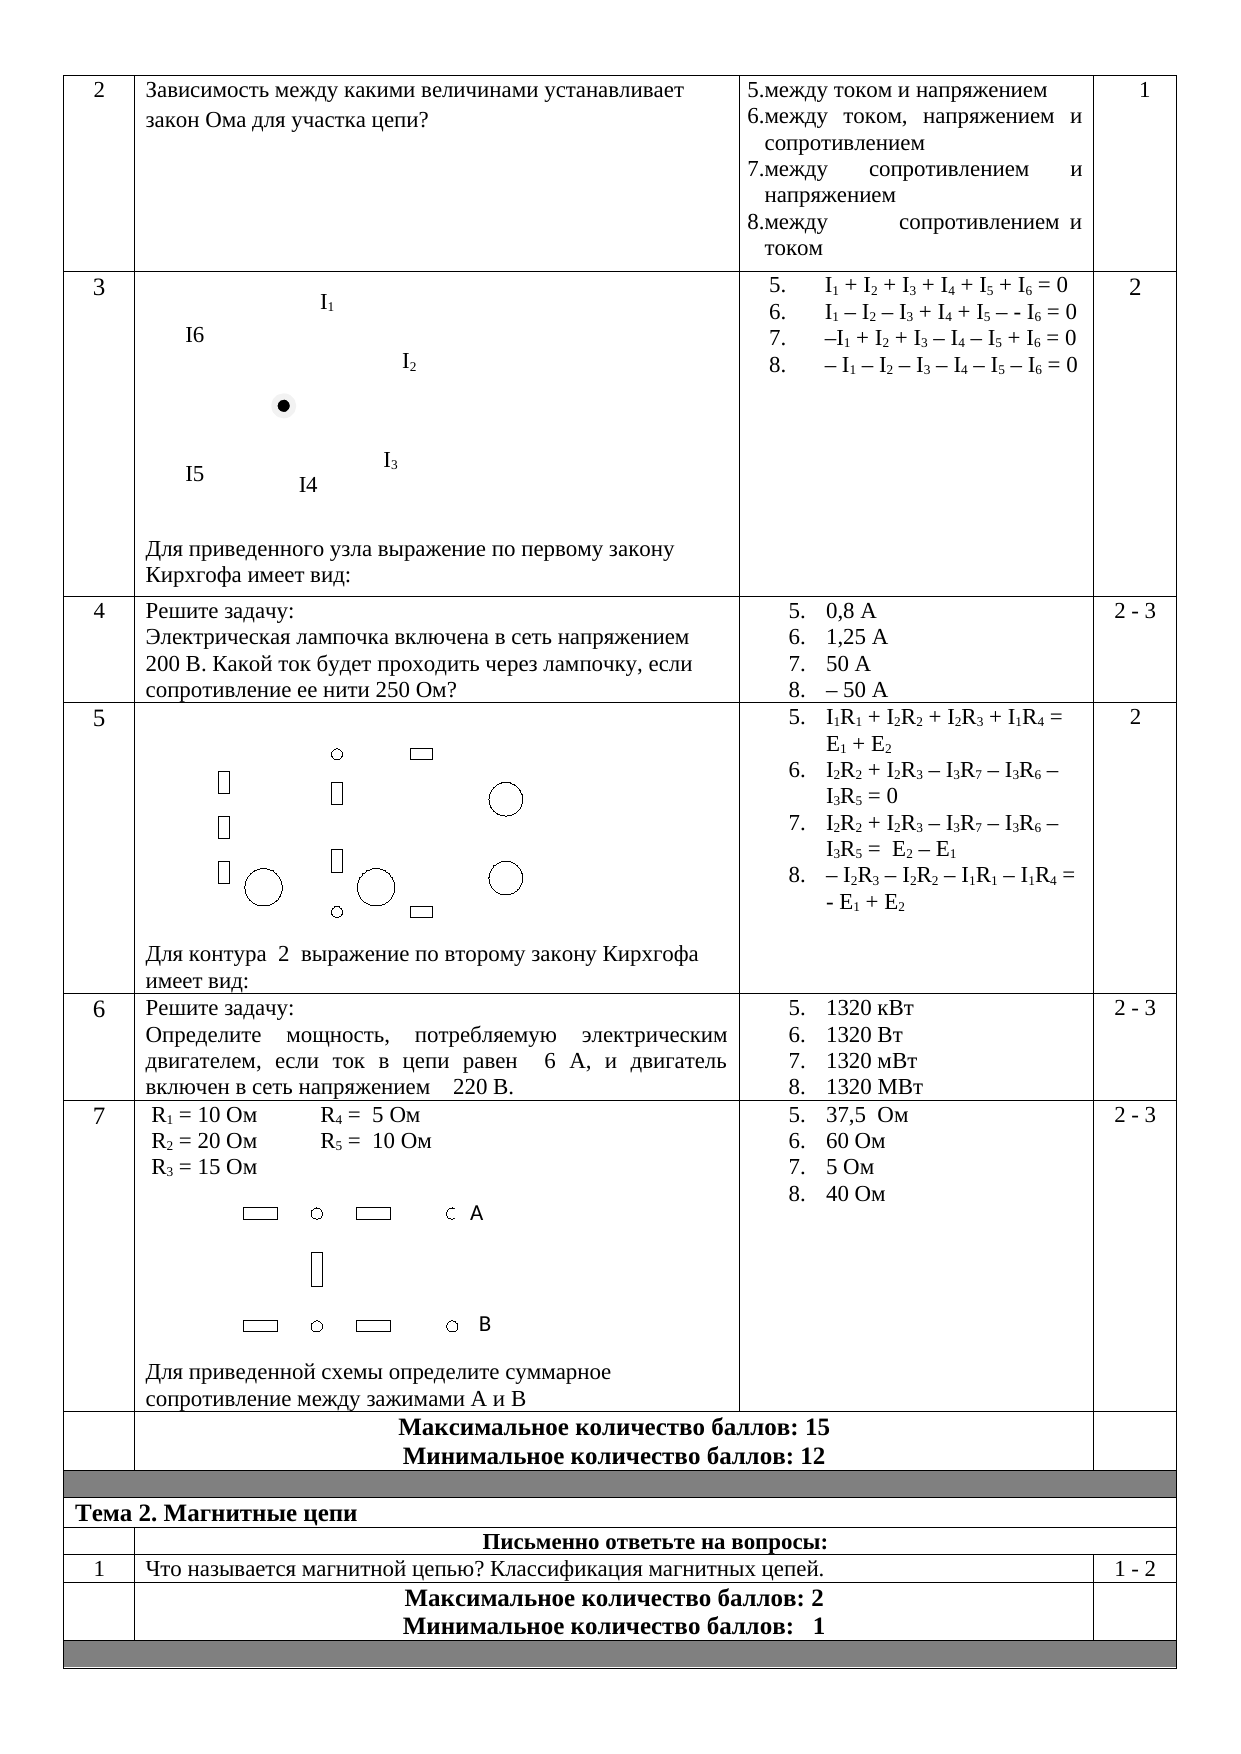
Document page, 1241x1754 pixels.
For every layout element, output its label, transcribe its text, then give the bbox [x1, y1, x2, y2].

table_cell Тема 2. Магнитные цепи [64, 1498, 1176, 1527]
table_cell [64, 1412, 134, 1469]
table_cell [64, 1583, 134, 1640]
table_cell 2 - 3 [1094, 994, 1176, 1100]
table_cell Для контура 2 выражение по второму закону Кирхгофа имеет вид: [135, 703, 739, 993]
table_cell 1 [64, 1555, 134, 1582]
table_cell Решите задачу: Определите мощность, потребляемую электрическим двигателем, если ток в цепи равен 6 А, и двигатель включен в сеть напряжением 220 В. [135, 994, 739, 1100]
table_cell Письменно ответьте на вопросы: [135, 1528, 1176, 1554]
table_cell [64, 1528, 134, 1554]
table_cell Что называется магнитной цепью? Классификация магнитных цепей. [135, 1555, 1093, 1582]
table_cell 2 [1094, 703, 1176, 993]
table_cell Для приведенного узла выражение по первому закону Кирхгофа имеет вид: [135, 272, 739, 596]
table_cell 2 [1094, 272, 1176, 596]
table_cell [1094, 1412, 1176, 1469]
table_cell [1094, 1583, 1176, 1640]
table_cell [64, 1471, 1176, 1497]
table_cell 6 [64, 994, 134, 1100]
table_cell 1 - 2 [1094, 1555, 1176, 1582]
table_cell 1320 кВт 1320 Вт 1320 мВт 1320 МВт [740, 994, 1093, 1100]
table_cell 2 [64, 76, 134, 271]
table_cell [64, 1641, 1176, 1667]
table_cell I1 + I2 + I3 + I4 + I5 + I6 = 0 I1 – I2 – I3 + I4 + I5 – - I6 = 0 –I1 + I2 + I3 – I4 – I5 + I6 = 0 – I1 – I2 – I3 – I4 – I5 – I6 = 0 [740, 272, 1093, 596]
table_cell 2 - 3 [1094, 1101, 1176, 1411]
table_cell Зависимость между какими величинами устанавливает закон Ома для участка цепи? [135, 76, 739, 271]
table_cell 4 [64, 597, 134, 702]
table_cell 5 [64, 703, 134, 993]
table_cell 2 - 3 [1094, 597, 1176, 702]
table_cell 37,5 Ом 60 Ом 5 Ом 40 Ом [740, 1101, 1093, 1411]
table_cell R1 = 10 Ом R4 = 5 Ом R2 = 20 Ом R5 = 10 Ом R3 = 15 Ом Для приведенной схемы определите суммарное сопротивление между зажимами А и В [135, 1101, 739, 1411]
table_cell Решите задачу: Электрическая лампочка включена в сеть напряжением 200 В. Какой ток будет проходить через лампочку, если сопротивление ее нити 250 Ом? [135, 597, 739, 702]
table_cell 7 [64, 1101, 134, 1411]
table_cell 1 [1094, 76, 1176, 271]
table_cell между током и напряжением между током, напряжением и сопротивлением между сопротивлением и напряжением между сопротивлением и током [740, 76, 1093, 271]
table_cell 0,8 А 1,25 А 50 А – 50 А [740, 597, 1093, 702]
table_cell I1R1 + I2R2 + I2R3 + I1R4 = E1 + E2 I2R2 + I2R3 – I3R7 – I3R6 – I3R5 = 0 I2R2 + I2R3 – I3R7 – I3R6 – I3R5 = E2 – E1 – I2R3 – I2R2 – I1R1 – I1R4 = - E1 + E2 [740, 703, 1093, 993]
table_cell 3 [64, 272, 134, 596]
table_cell Максимальное количество баллов: 2 Минимальное количество баллов: 1 [135, 1583, 1093, 1640]
table_cell Максимальное количество баллов: 15 Минимальное количество баллов: 12 [135, 1412, 1093, 1469]
